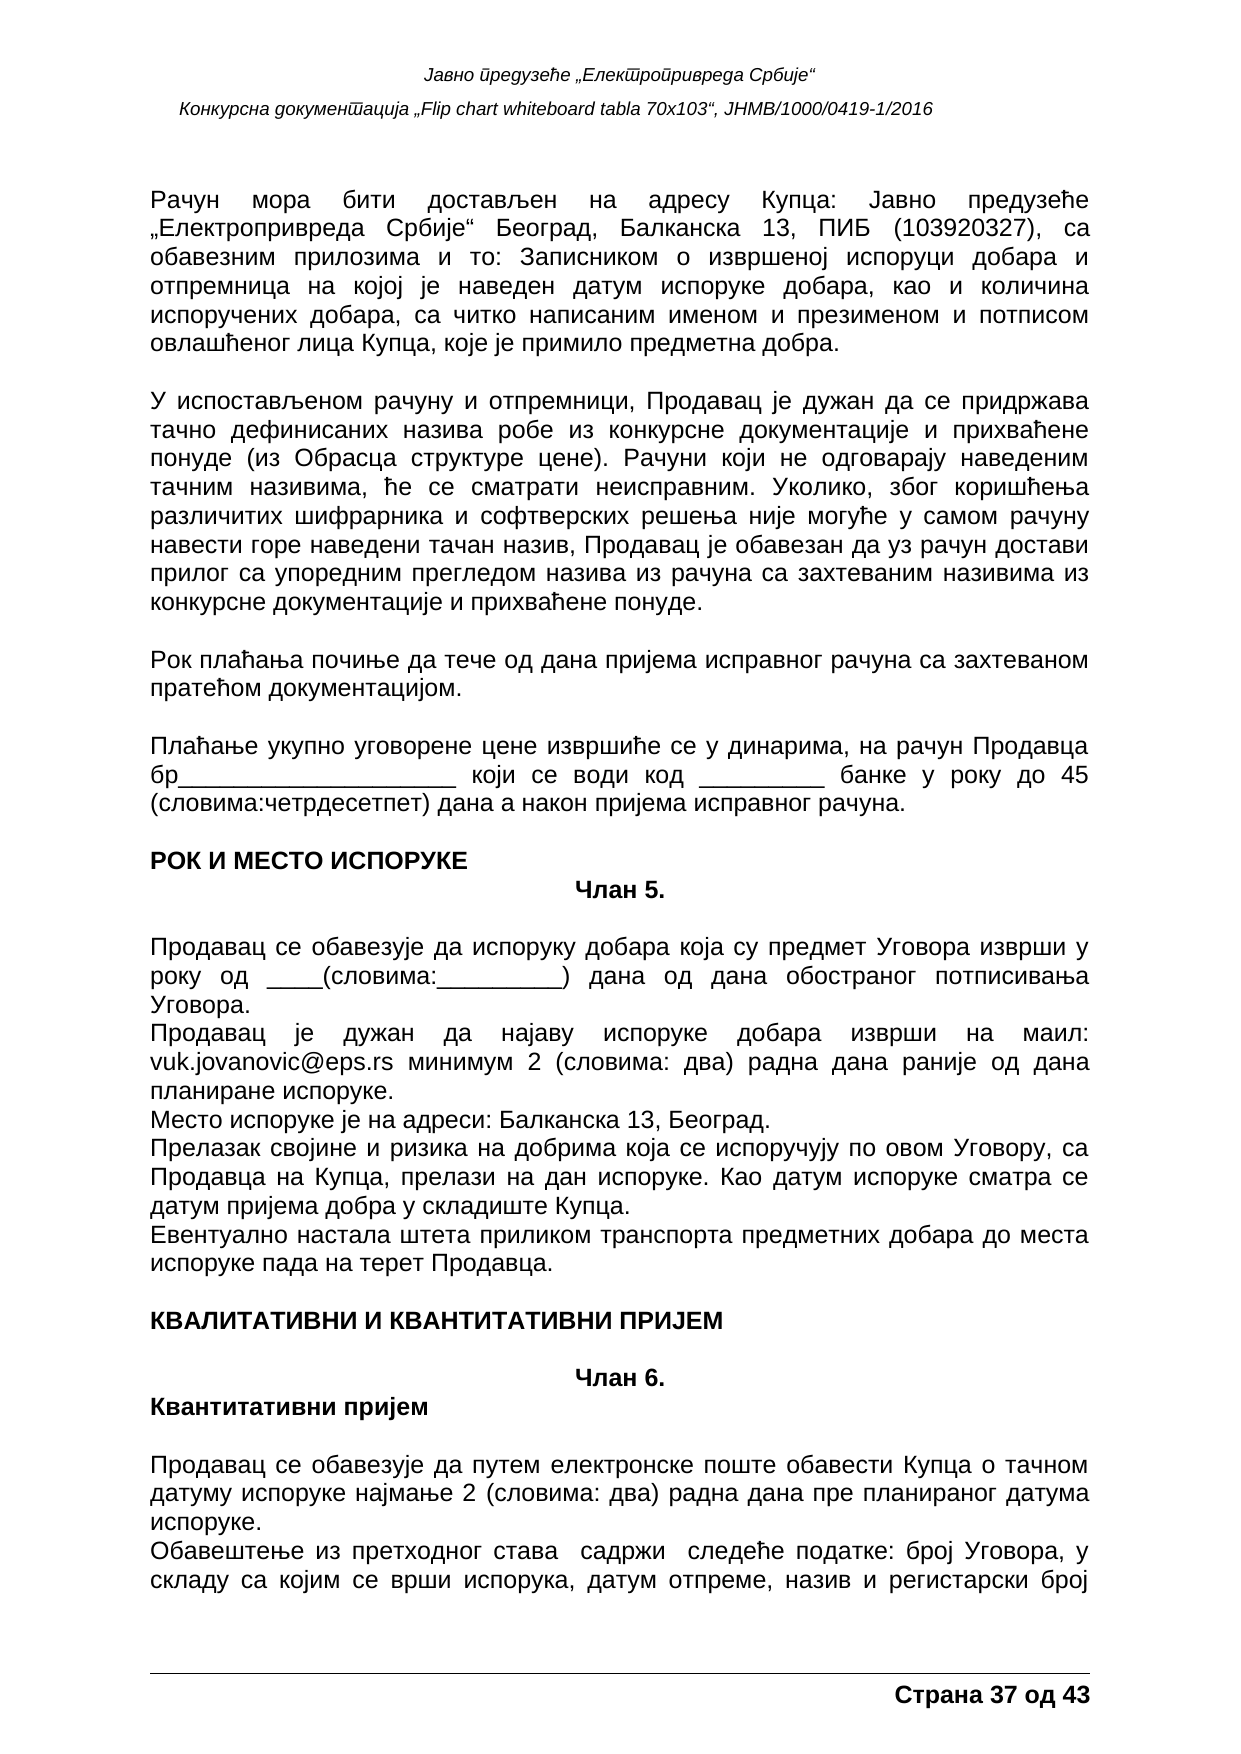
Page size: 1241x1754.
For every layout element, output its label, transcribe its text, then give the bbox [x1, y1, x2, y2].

text Рачун мора бити достављен на адресу Купца: Јавно предузеће „Електропривреда Србије“ Београд, Балканска 13, ПИБ (103920327), са обавезним прилозима и то: Записником о извршеној испоруци добара и отпремница на којој је наведен датум испоруке добара, као и количина испоручених добара, са читко написаним именом и презименом и потписом овлашћеног лица Купца, које је примило предметна добра. [150, 184, 1090, 357]
text У испостављеном рачуну и отпремници, Продавац је дужан да се придржава тачно дефинисаних назива робе из конкурсне документације и прихваћене понуде (из Обрасца структуре цене). Рачуни који не одговарају наведеним тачним називима, ће се сматрати неисправним. Уколико, због коришћења различитих шифрарника и софтверских решења није могуће у самом рачуну навести горе наведени тачан назив, Продавац је обавезан да уз рачун достави прилог са упоредним прегледом назива из рачуна са захтеваним називима из конкурсне документације и прихваћене понуде. [150, 386, 1090, 616]
text РОК И МЕСТО ИСПОРУКЕ [150, 846, 1090, 874]
text КВАЛИТАТИВНИ И КВАНТИТАТИВНИ ПРИЈЕМ [150, 1306, 1090, 1334]
text Члан 6. [150, 1363, 1090, 1392]
text Продавац се обавезује да испоруку добара која су предмет Уговора изврши у року од ____(словима:_________) дана од дана обостраног потписивања Уговора. [150, 932, 1090, 1018]
text Плаћање укупно уговорене цене извршиће се у динарима, на рачун Продавца бр____________________ који се води код _________ банке у року до 45 (словима:четрдесетпет) дана а након пријема исправног рачуна. [150, 731, 1090, 817]
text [150, 1536, 1090, 1593]
text Продавац се обавезује да путем електронске поште обавести Купца о тачном датуму испоруке најмање 2 (словима: два) радна дана пре планираног датума испоруке. [150, 1449, 1090, 1536]
text Место испоруке је на адреси: Балканска 13, Београд. [150, 1104, 1090, 1133]
text Прелазак својине и ризика на добрима која се испоручују по овом Уговору, са Продавца на Купца, прелази на дан испоруке. Као датум испоруке сматра се датум пријема добра у складиште Купца. [150, 1133, 1090, 1219]
text Рок плаћања почиње да тече од дана пријема исправног рачуна са захтеваном пратећом документацијом. [150, 644, 1090, 702]
text Евентуално настала штета приликом транспорта предметних добара до места испоруке пада на терет Продавца. [150, 1219, 1090, 1277]
text Продавац је дужан да најаву испоруке добара изврши на маил: vuk.jovanovic@eps.rs минимум 2 (словима: два) радна дана раније од дана планиране испоруке. [150, 1018, 1090, 1104]
text Квантитативни пријем [150, 1392, 1090, 1421]
text Члан 5. [150, 874, 1090, 903]
